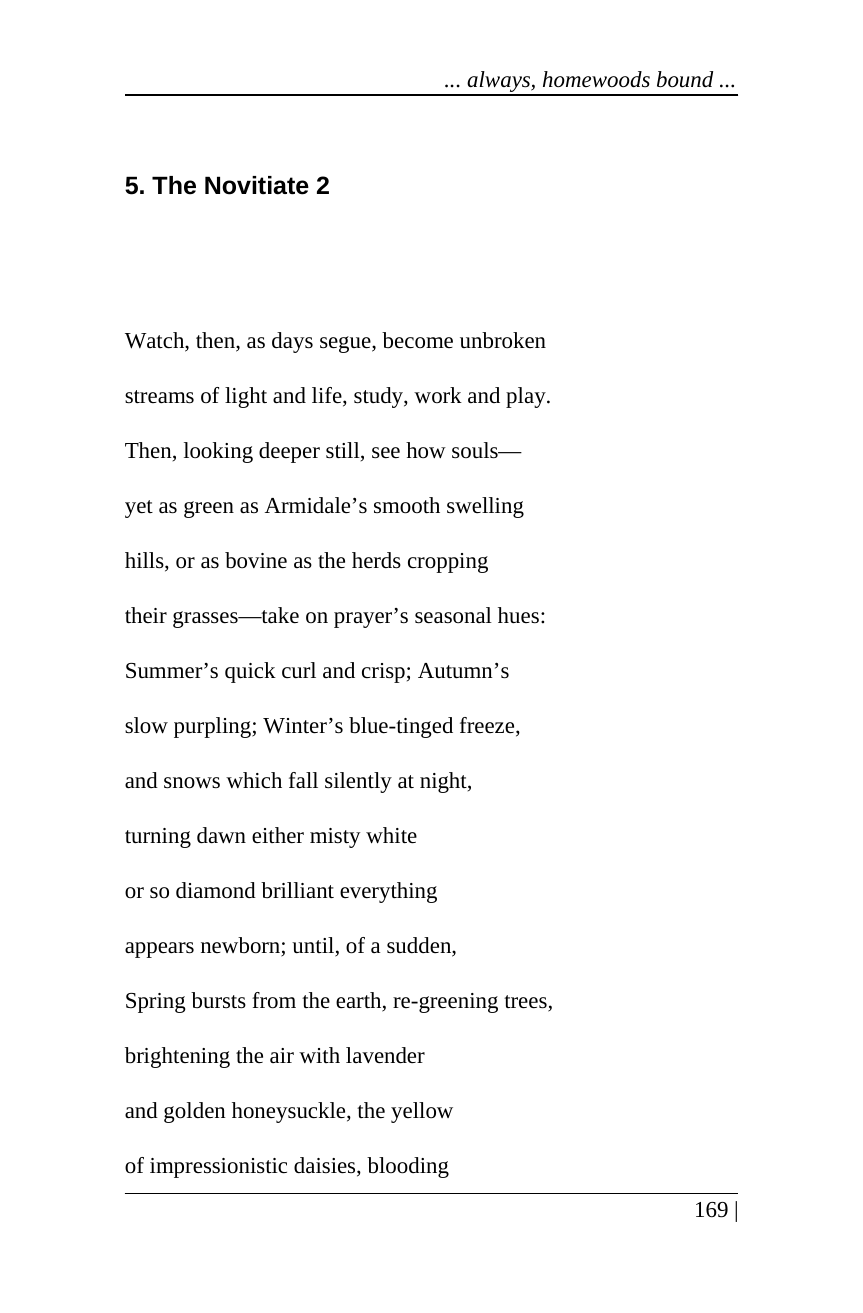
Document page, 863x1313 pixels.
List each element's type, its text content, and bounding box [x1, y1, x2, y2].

text slow purpling; Winter’s blue-tinged freeze, [124, 712, 738, 738]
text turning dawn either misty white [124, 822, 738, 848]
text brightening the air with lavender [124, 1042, 738, 1068]
text their grasses—take on prayer’s seasonal hues: [124, 602, 738, 628]
text appears newborn; until, of a sudden, [124, 932, 738, 958]
text Then, looking deeper still, see how souls— [124, 437, 738, 463]
text Spring bursts from the earth, re-greening trees, [124, 987, 738, 1013]
text streams of light and life, study, work and play. [124, 382, 738, 408]
text hills, or as bovine as the herds cropping [124, 547, 738, 573]
subtitle 5. The Novitiate 2 [124, 171, 738, 200]
text and golden honeysuckle, the yellow [124, 1097, 738, 1123]
text or so diamond brilliant everything [124, 877, 738, 903]
text of impressionistic daisies, blooding [124, 1152, 738, 1178]
text Summer’s quick curl and crisp; Autumn’s [124, 657, 738, 683]
text yet as green as Armidale’s smooth swelling [124, 492, 738, 518]
text Watch, then, as days segue, become unbroken [124, 327, 738, 353]
text and snows which fall silently at night, [124, 767, 738, 793]
